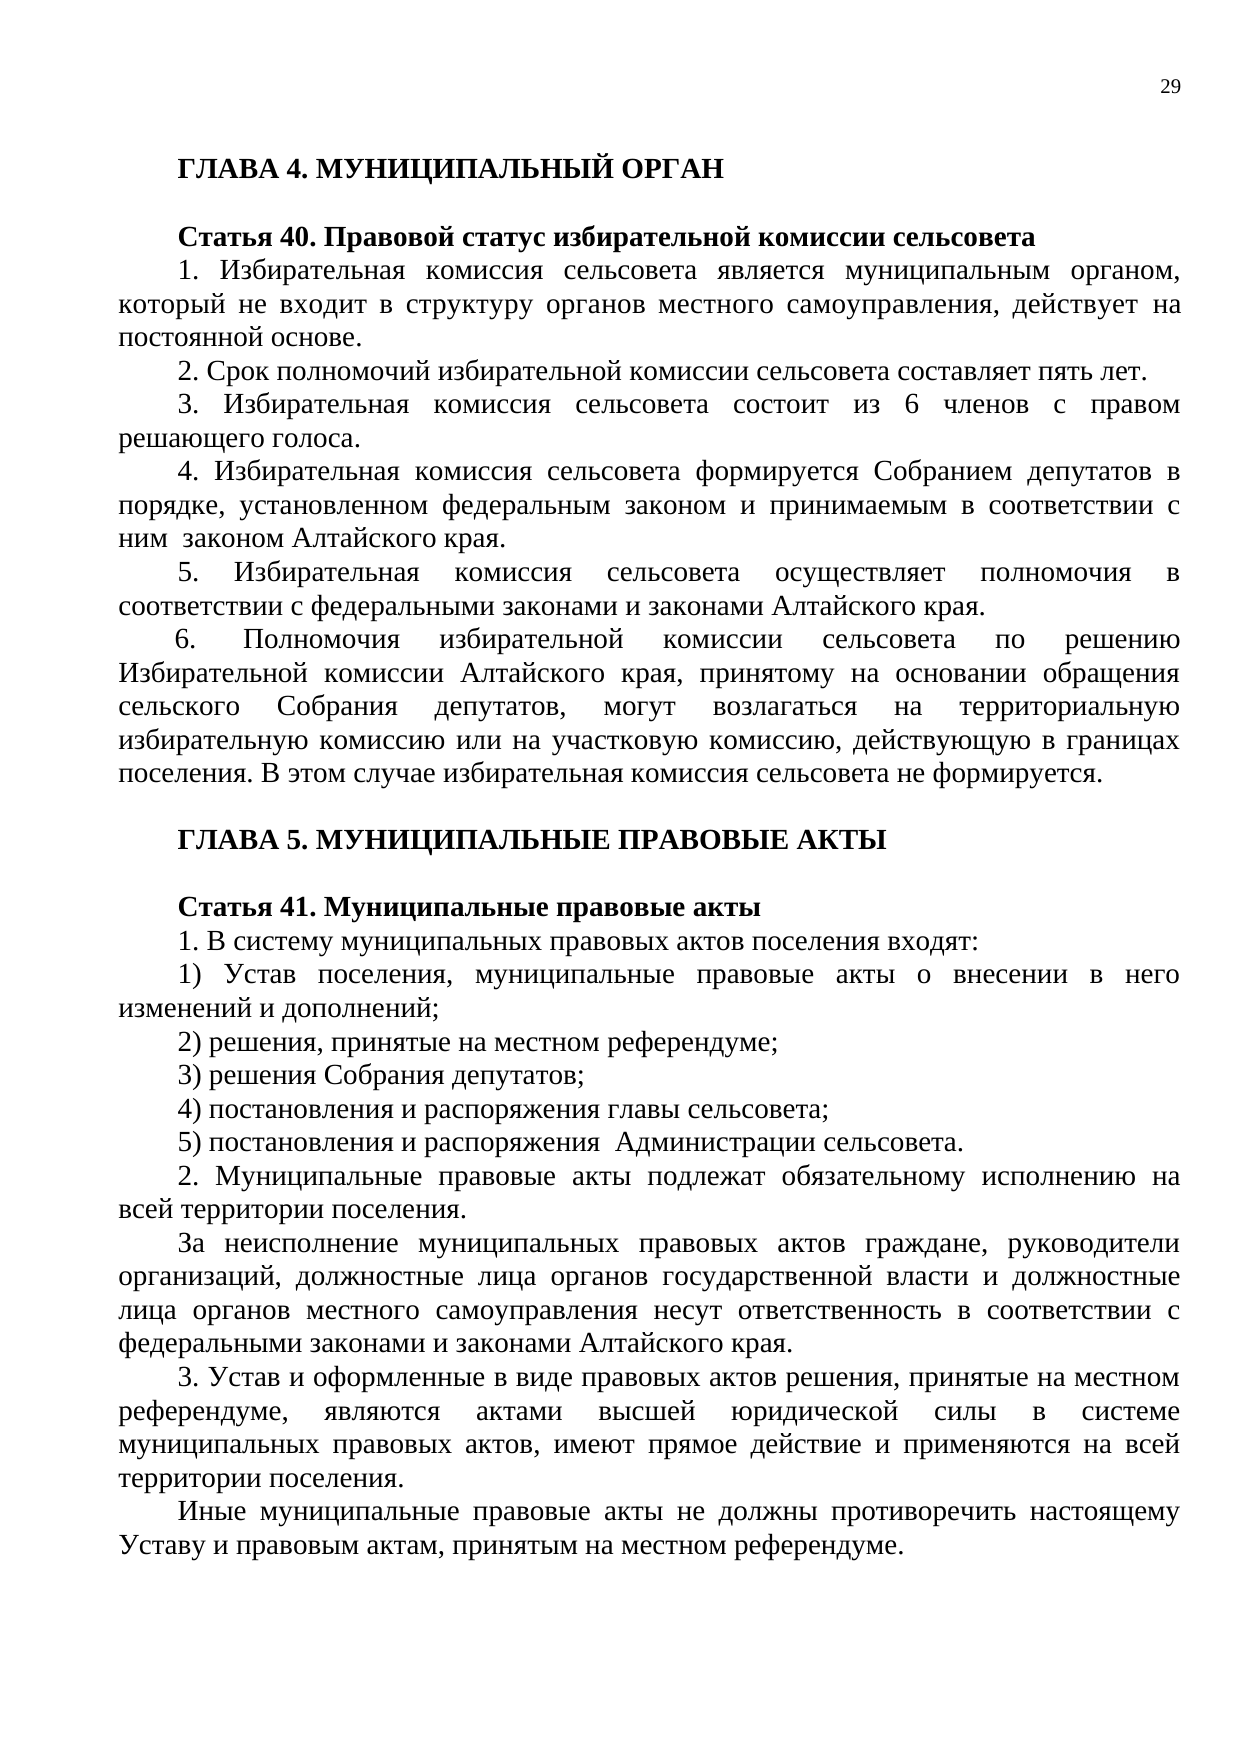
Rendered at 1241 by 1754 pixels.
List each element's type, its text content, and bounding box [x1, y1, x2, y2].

text 4. Избирательная комиссия сельсовета формируется Собранием депутатов в порядке, установленном федеральным законом и принимаемым в соответствии с ним законом Алтайского края. [118, 453, 1181, 554]
text 2. Муниципальные правовые акты подлежат обязательному исполнению на всей территории поселения. [118, 1158, 1181, 1225]
subtitle ГЛАВА 5. МУНИЦИПАЛЬНЫЕ ПРАВОВЫЕ АКТЫ [118, 822, 1181, 856]
text 1. Избирательная комиссия сельсовета является муниципальным органом, который не входит в структуру органов местного самоуправления, действует на постоянной основе. [118, 252, 1181, 353]
text За неисполнение муниципальных правовых актов граждане, руководители организаций, должностные лица органов государственной власти и должностные лица органов местного самоуправления несут ответственность в соответствии с федеральными законами и законами Алтайского края. [118, 1225, 1181, 1359]
subtitle Статья 40. Правовой статус избирательной комиссии сельсовета [118, 219, 1181, 252]
text 4) постановления и распоряжения главы сельсовета; [118, 1091, 1181, 1124]
text 3) решения Собрания депутатов; [118, 1057, 1181, 1091]
text 2. Срок полномочий избирательной комиссии сельсовета составляет пять лет. [118, 353, 1181, 386]
text 3. Избирательная комиссия сельсовета состоит из 6 членов с правом решающего голоса. [118, 386, 1181, 453]
text 5. Избирательная комиссия сельсовета осуществляет полномочия в соответствии с федеральными законами и законами Алтайского края. [118, 554, 1181, 621]
text ГЛАВА 4. МУНИЦИПАЛЬНЫЙ ОРГАН [118, 152, 1181, 185]
text 1. В систему муниципальных правовых актов поселения входят: [118, 923, 1181, 957]
subtitle Статья 41. Муниципальные правовые акты [118, 889, 1181, 923]
text Иные муниципальные правовые акты не должны противоречить настоящему Уставу и правовым актам, принятым на местном референдуме. [118, 1493, 1181, 1560]
text 2) решения, принятые на местном референдуме; [118, 1024, 1181, 1057]
text 3. Устав и оформленные в виде правовых актов решения, принятые на местном референдуме, являются актами высшей юридической силы в системе муниципальных правовых актов, имеют прямое действие и применяются на всей территории поселения. [118, 1359, 1181, 1493]
text 5) постановления и распоряжения Администрации сельсовета. [118, 1124, 1181, 1158]
text 1) Устав поселения, муниципальные правовые акты о внесении в него изменений и дополнений; [118, 957, 1181, 1024]
text 6. Полномочия избирательной комиссии сельсовета по решению Избирательной комиссии Алтайского края, принятому на основании обращения сельского Собрания депутатов, могут возлагаться на территориальную избирательную комиссию или на участковую комиссию, действующую в границах поселения. В этом случае избирательная комиссия сельсовета не формируется. [118, 621, 1181, 789]
